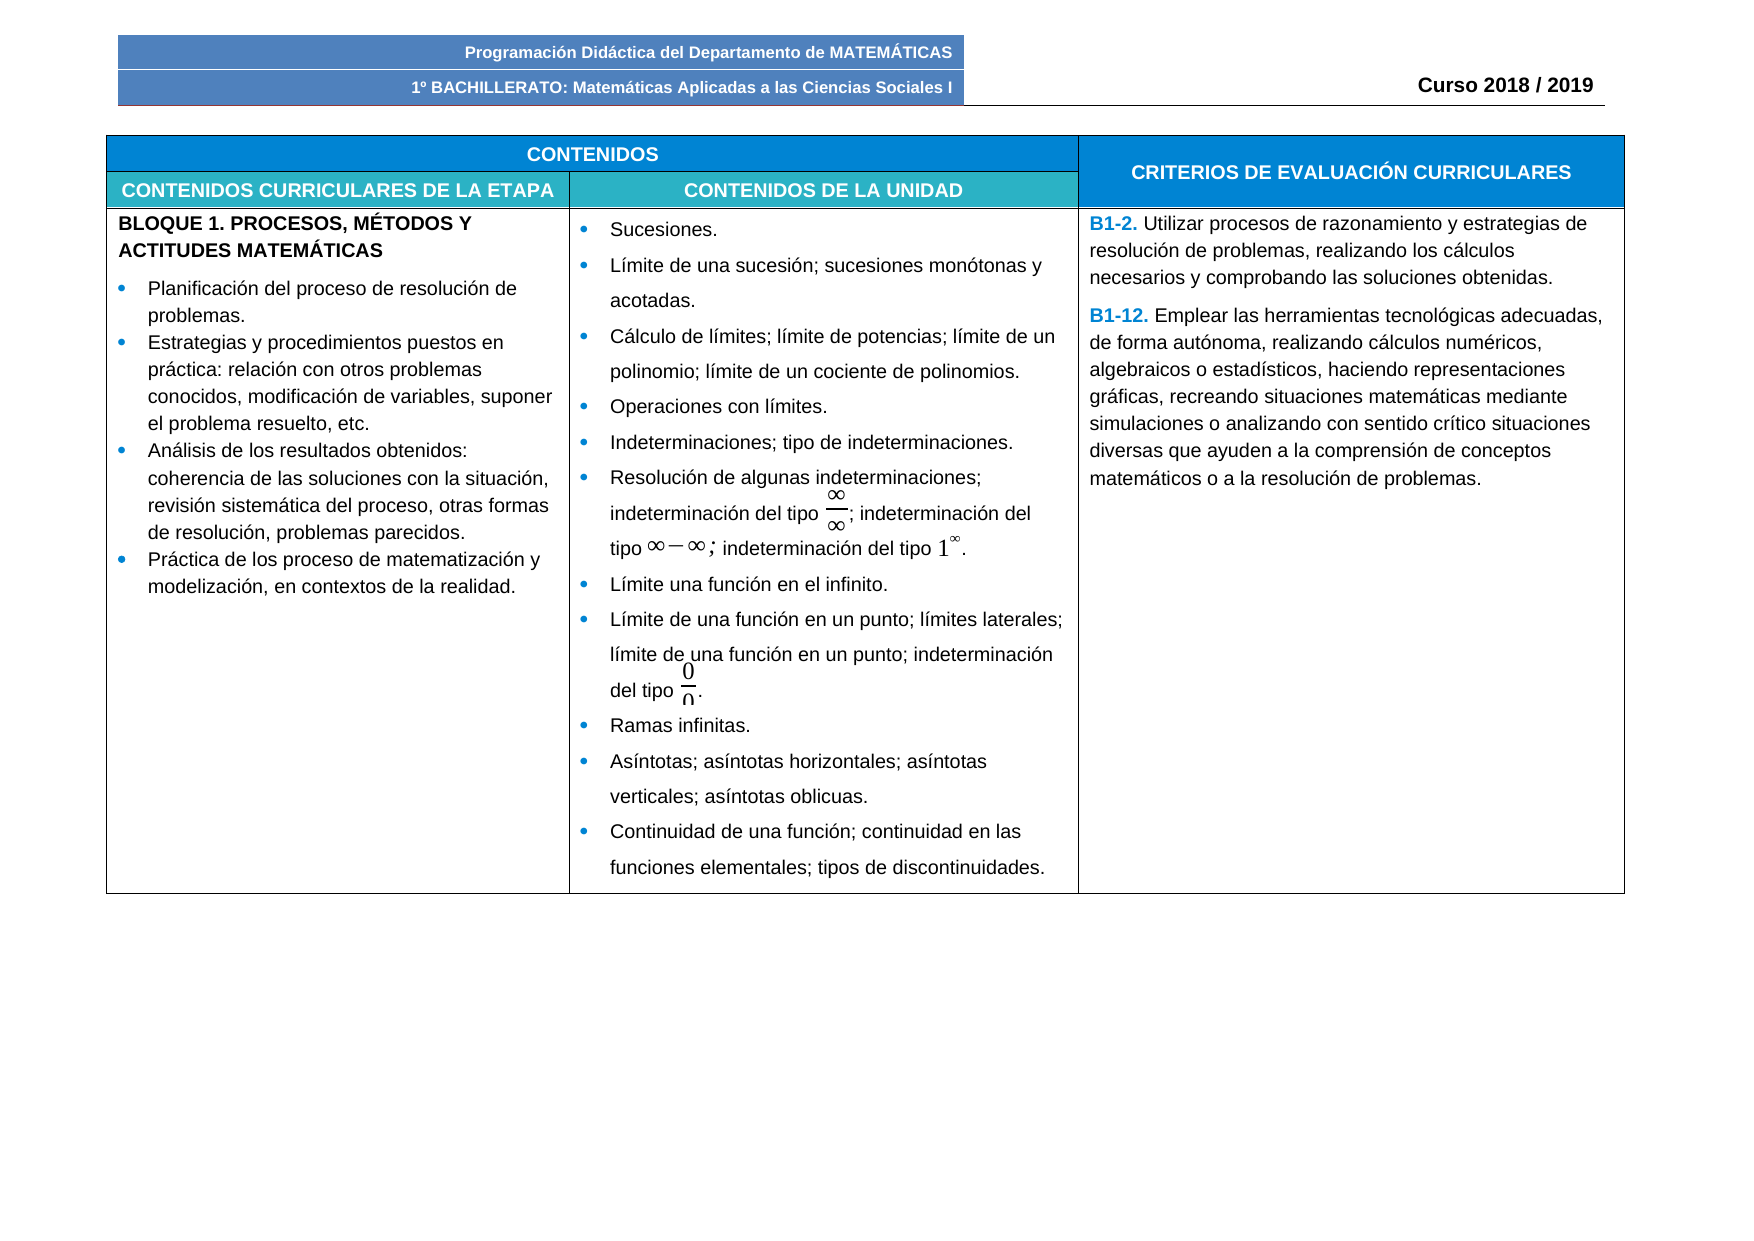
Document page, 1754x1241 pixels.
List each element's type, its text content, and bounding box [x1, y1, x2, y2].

table_cell B1-2. Utilizar procesos de razonamiento y estrategias de resolución de problemas, realizando los cálculos necesarios y comprobando las soluciones obtenidas. B1-12. Emplear las herramientas tecnológicas adecuadas, de forma autónoma, realizando cálculos numéricos, algebraicos o estadísticos, haciendo representaciones gráficas, recreando situaciones matemáticas mediante simulaciones o analizando con sentido crítico situaciones diversas que ayuden a la comprensión de conceptos matemáticos o a la resolución de problemas. [1079, 209, 1624, 892]
table_cell CONTENIDOS DE LA UNIDAD [570, 172, 1078, 207]
table_header CONTENIDOS [107, 136, 1078, 171]
table_header CRITERIOS DE EVALUACIÓN CURRICULARES [1079, 136, 1624, 207]
table_cell BLOQUE 1. PROCESOS, MÉTODOS Y ACTITUDES MATEMÁTICAS Planificación del proceso de resolución de problemas. Estrategias y procedimientos puestos en práctica: relación con otros problemas conocidos, modificación de variables, suponer el problema resuelto, etc. Análisis de los resultados obtenidos: coherencia de las soluciones con la situación, revisión sistemática del proceso, otras formas de resolución, problemas parecidos. Práctica de los proceso de matematización y modelización, en contextos de la realidad. [107, 209, 569, 892]
table_cell CONTENIDOS CURRICULARES DE LA ETAPA [107, 172, 569, 207]
